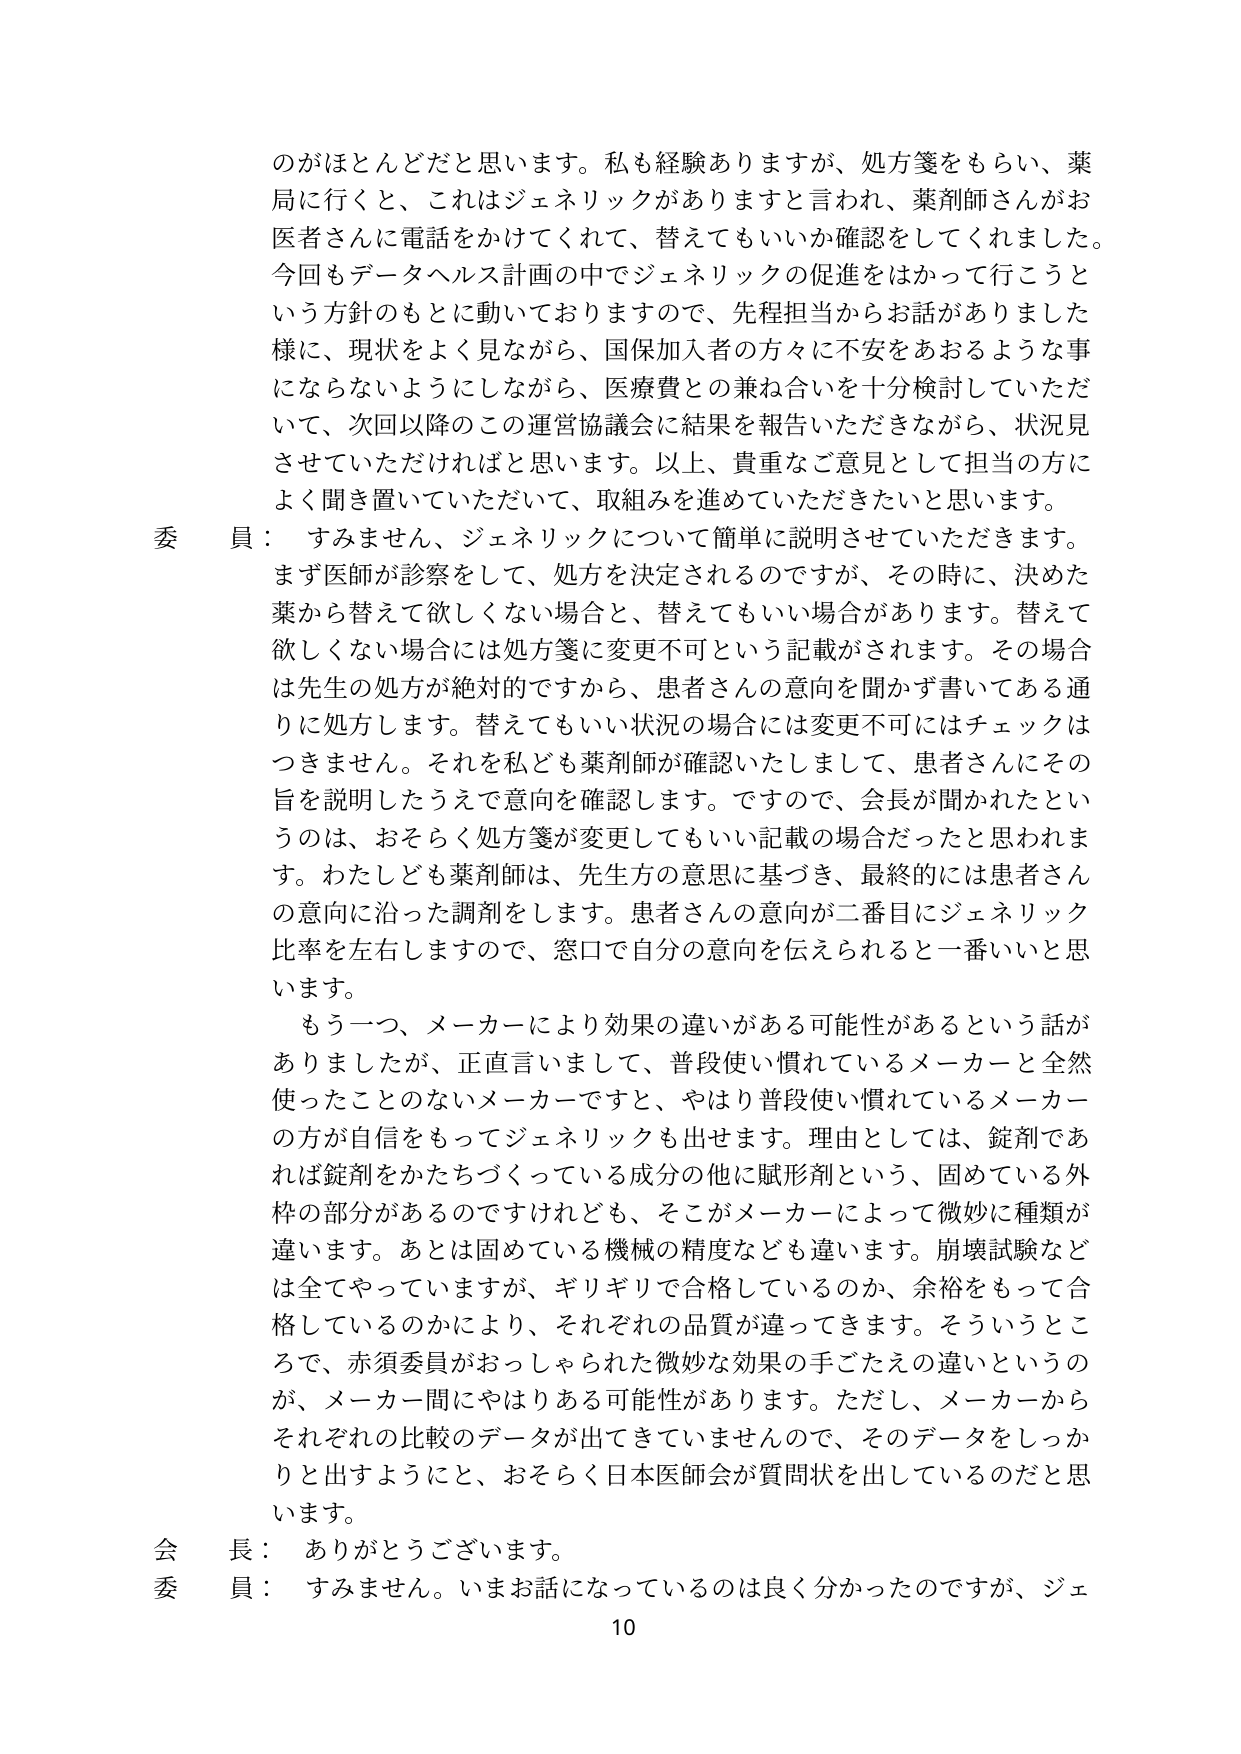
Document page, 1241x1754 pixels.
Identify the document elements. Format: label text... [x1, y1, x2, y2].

text 会 長： ありがとうございます。 [153, 1530, 1092, 1567]
text もう一つ、メーカーにより効果の違いがある可能性があるという話がありましたが、正直言いまして、普段使い慣れているメーカーと全然使ったことのないメーカーですと、やはり普段使い慣れているメーカーの方が自信をもってジェネリックも出せます。理由としては、錠剤であれば錠剤をかたちづくっている成分の他に賦形剤という、固めている外枠の部分があるのですけれども、そこがメーカーによって微妙に種類が違います。あとは固めている機械の精度なども違います。崩壊試験などは全てやっていますが、ギリギリで合格しているのか、余裕をもって合格しているのかにより、それぞれの品質が違ってきます。そういうところで、赤須委員がおっしゃられた微妙な効果の手ごたえの違いというのが、メーカー間にやはりある可能性があります。ただし、メーカーからそれぞれの比較のデータが出てきていませんので、そのデータをしっかりと出すようにと、おそらく日本医師会が質問状を出しているのだと思います。 [272, 1005, 1092, 1530]
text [153, 1567, 1092, 1605]
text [153, 142, 1092, 517]
text 委 員： すみません、ジェネリックについて簡単に説明させていただきます。まず医師が診察をして、処方を決定されるのですが、その時に、決めた薬から替えて欲しくない場合と、替えてもいい場合があります。替えて欲しくない場合には処方箋に変更不可という記載がされます。その場合は先生の処方が絶対的ですから、患者さんの意向を聞かず書いてある通りに処方します。替えてもいい状況の場合には変更不可にはチェックはつきません。それを私ども薬剤師が確認いたしまして、患者さんにその旨を説明したうえで意向を確認します。ですので、会長が聞かれたというのは、おそらく処方箋が変更してもいい記載の場合だったと思われます。わたしども薬剤師は、先生方の意思に基づき、最終的には患者さんの意向に沿った調剤をします。患者さんの意向が二番目にジェネリック比率を左右しますので、窓口で自分の意向を伝えられると一番いいと思います。 [153, 517, 1092, 1005]
